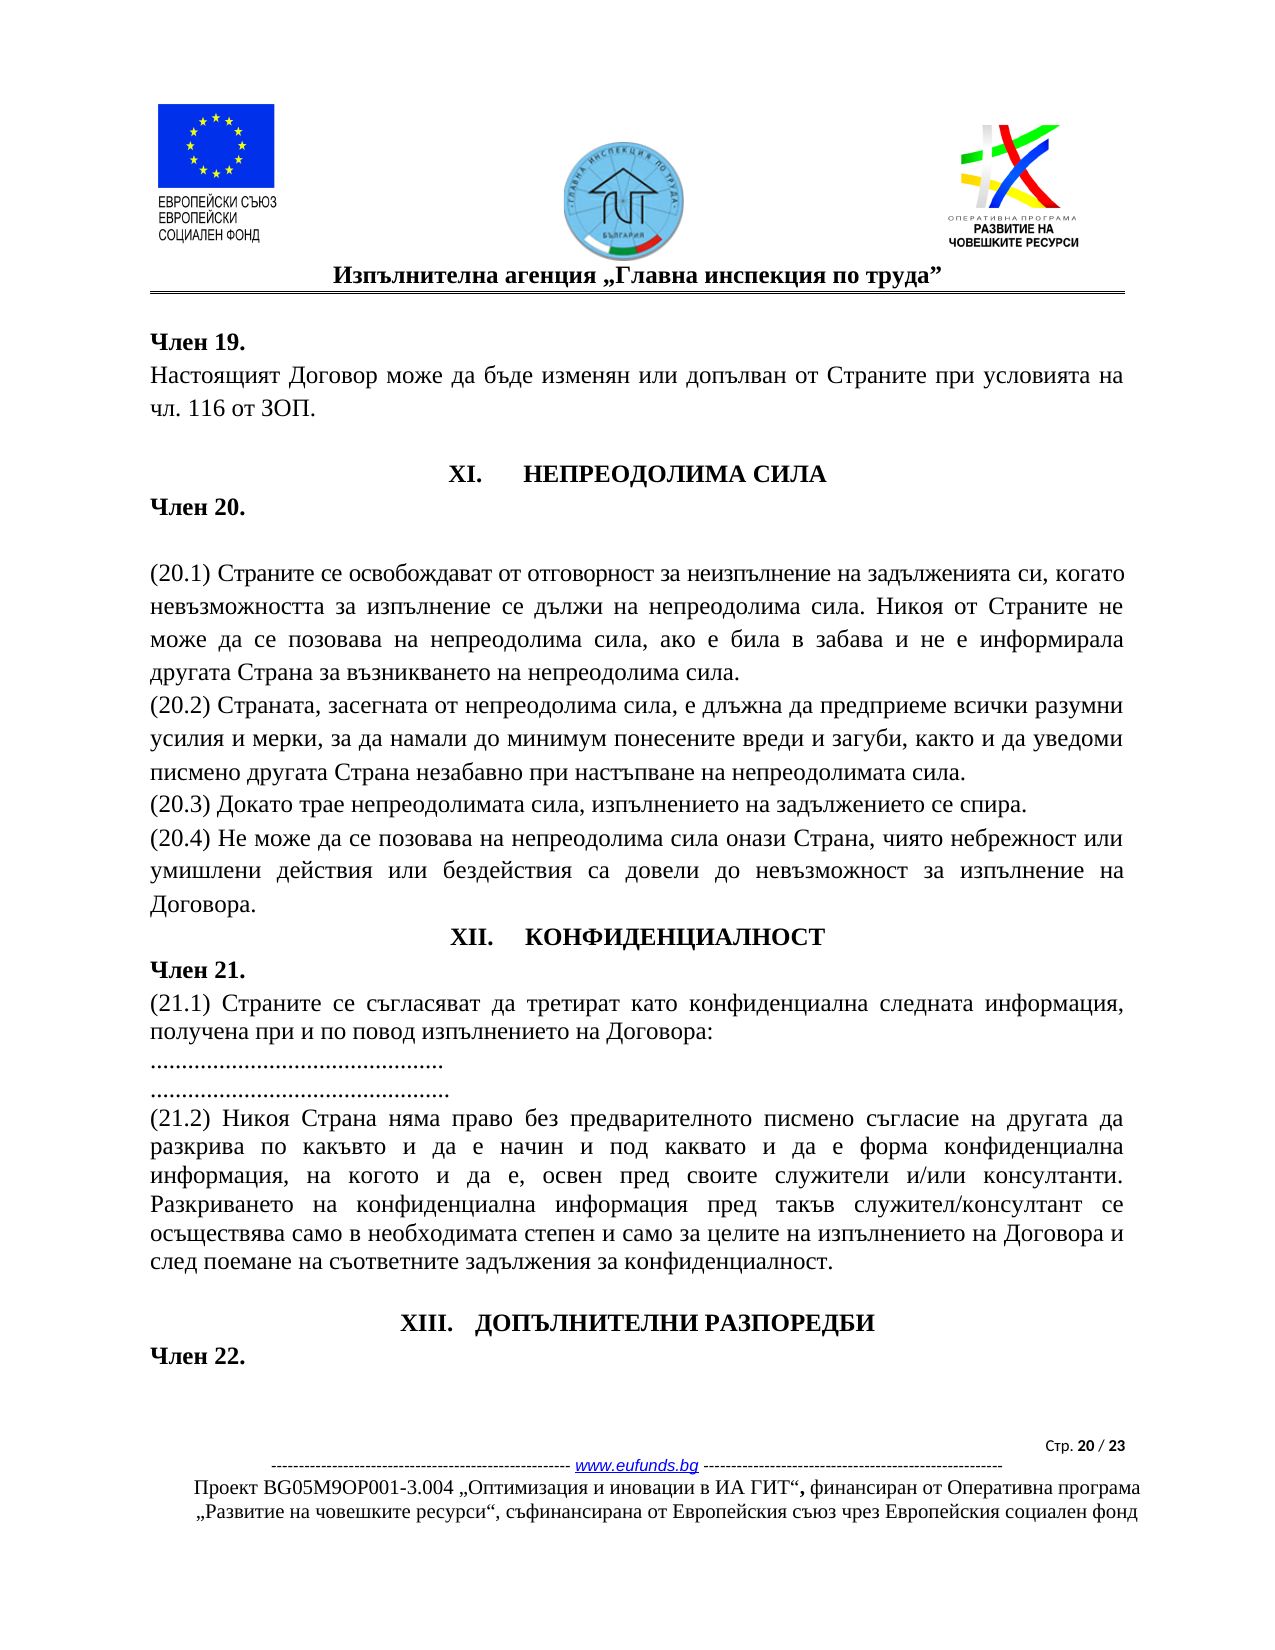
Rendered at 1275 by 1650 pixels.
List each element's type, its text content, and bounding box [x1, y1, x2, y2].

picture [563, 142, 684, 261]
text Член 21. [150, 955, 1125, 983]
text Член 19. [150, 327, 1125, 356]
picture [150, 75, 316, 261]
text ............................................... [150, 1045, 1125, 1074]
text (21.2) Никоя Страна няма право без предварителното писмено съгласие на другата да разкрива по какъвто и да е начин и под каквато и да е форма конфиденциална информация, на когото и да е, освен пред своите служители и/или консултанти. Разкриването на конфиденциална информация пред такъв служител/консултант се осъществява само в необходимата степен и само за целите на изпълнението на Договора и след поемане на съответните задължения за конфиденциалност. [150, 1103, 1125, 1275]
list НЕПРЕОДОЛИМА СИЛА [150, 459, 1125, 488]
text (21.1) Страните се съгласяват да третират като конфиденциална следната информация, получена при и по повод изпълнението на Договора: [150, 988, 1125, 1045]
text (20.2) Страната, засегната от непреодолима сила, е длъжна да предприеме всички разумни усилия и мерки, за да намали до минимум понесените вреди и загуби, както и да уведоми писмено другата Страна незабавно при настъпване на непреодолимата сила. [150, 691, 1125, 785]
text (20.1) Страните се освобождават от отговорност за неизпълнение на задълженията си, когато невъзможността за изпълнение се дължи на непреодолима сила. Никоя от Страните не може да се позовава на непреодолима сила, ако е била в забава и не е информирала другата Страна за възникването на непреодолима сила. [150, 558, 1125, 686]
list ДОПЪЛНИТЕЛНИ РАЗПОРЕДБИ [150, 1308, 1125, 1337]
text Член 20. [150, 492, 1125, 521]
list КОНФИДЕНЦИАЛНОСТ [150, 922, 1125, 950]
text ................................................ [150, 1074, 1125, 1103]
text (20.3) Докато трае непреодолимата сила, изпълнението на задължението се спира. [150, 789, 1125, 818]
text Член 22. [150, 1341, 1125, 1370]
text (20.4) Не може да се позовава на непреодолима сила онази Страна, чиято небрежност или умишлени действия или бездействия са довели до невъзможност за изпълнение на Договора. [150, 823, 1125, 917]
text Настоящият Договор може да бъде изменян или допълван от Страните при условията на чл. 116 от ЗОП. [150, 360, 1125, 422]
picture [927, 107, 1094, 261]
